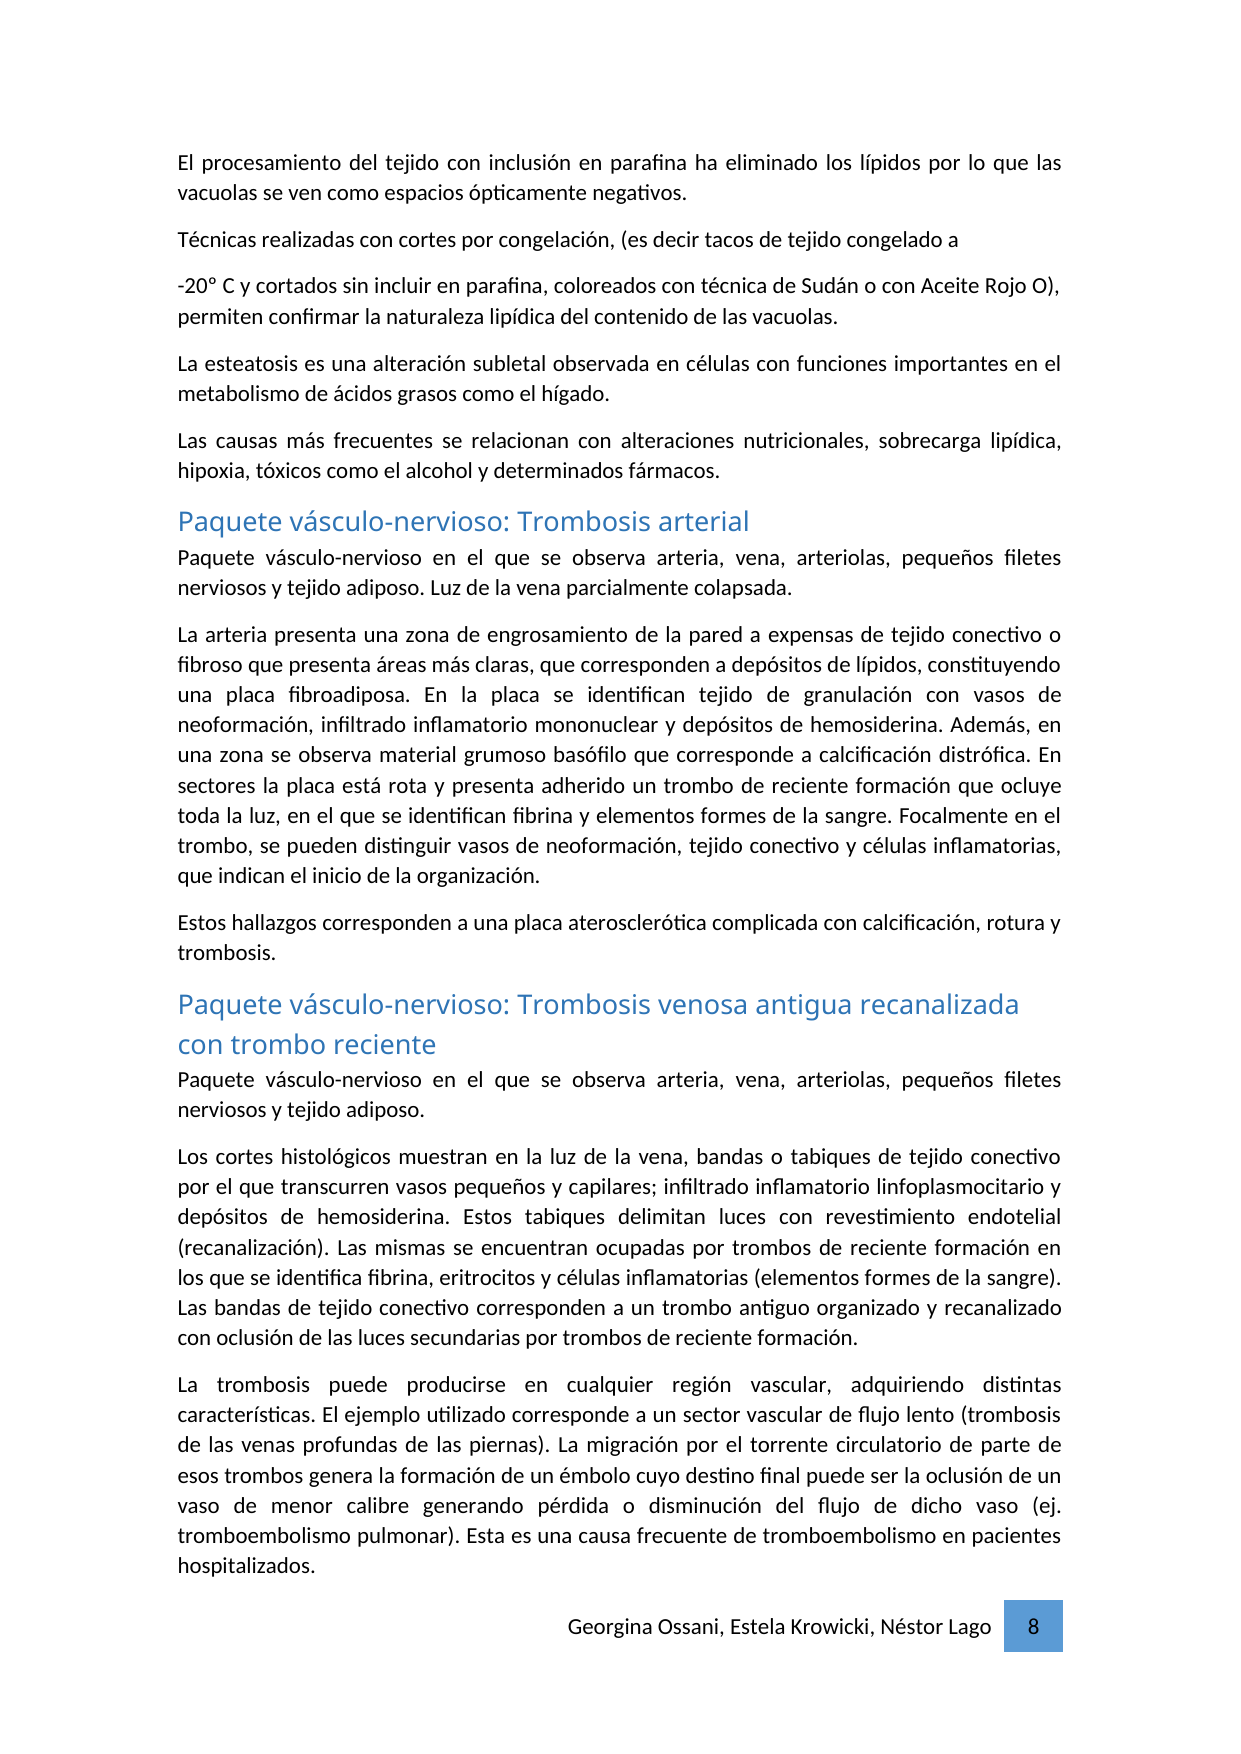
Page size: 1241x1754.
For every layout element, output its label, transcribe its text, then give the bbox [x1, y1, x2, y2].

text Los cortes histológicos muestran en la luz de la vena, bandas o tabiques de tejido conectivo por el que transcurren vasos pequeños y capilares; infiltrado inflamatorio linfoplasmocitario y depósitos de hemosiderina. Estos tabiques delimitan luces con revestimiento endotelial (recanalización). Las mismas se encuentran ocupadas por trombos de reciente formación en los que se identifica fibrina, eritrocitos y células inflamatorias (elementos formes de la sangre). Las bandas de tejido conectivo corresponden a un trombo antiguo organizado y recanalizado con oclusión de las luces secundarias por trombos de reciente formación. [177, 1142, 1063, 1351]
text Paquete vásculo-nervioso en el que se observa arteria, vena, arteriolas, pequeños filetes nerviosos y tejido adiposo. Luz de la vena parcialmente colapsada. [177, 543, 1063, 601]
text Paquete vásculo-nervioso en el que se observa arteria, vena, arteriolas, pequeños filetes nerviosos y tejido adiposo. [177, 1065, 1063, 1123]
text Estos hallazgos corresponden a una placa aterosclerótica complicada con calcificación, rotura y trombosis. [177, 908, 1063, 966]
text La esteatosis es una alteración subletal observada en células con funciones importantes en el metabolismo de ácidos grasos como el hígado. [177, 349, 1063, 407]
subtitle Paquete vásculo-nervioso: Trombosis arterial [177, 503, 1063, 540]
subtitle Paquete vásculo-nervioso: Trombosis venosa antigua recanalizada con trombo reciente [177, 985, 1063, 1062]
text -20º C y cortados sin incluir en parafina, coloreados con técnica de Sudán o con Aceite Rojo O), permiten confirmar la naturaleza lipídica del contenido de las vacuolas. [177, 272, 1063, 330]
text La trombosis puede producirse en cualquier región vascular, adquiriendo distintas características. El ejemplo utilizado corresponde a un sector vascular de flujo lento (trombosis de las venas profundas de las piernas). La migración por el torrente circulatorio de parte de esos trombos genera la formación de un émbolo cuyo destino final puede ser la oclusión de un vaso de menor calibre generando pérdida o disminución del flujo de dicho vaso (ej. tromboembolismo pulmonar). Esta es una causa frecuente de tromboembolismo en pacientes hospitalizados. [177, 1370, 1063, 1579]
text Las causas más frecuentes se relacionan con alteraciones nutricionales, sobrecarga lipídica, hipoxia, tóxicos como el alcohol y determinados fármacos. [177, 426, 1063, 484]
text El procesamiento del tejido con inclusión en parafina ha eliminado los lípidos por lo que las vacuolas se ven como espacios ópticamente negativos. [177, 148, 1063, 206]
text La arteria presenta una zona de engrosamiento de la pared a expensas de tejido conectivo o fibroso que presenta áreas más claras, que corresponden a depósitos de lípidos, constituyendo una placa fibroadiposa. En la placa se identifican tejido de granulación con vasos de neoformación, infiltrado inflamatorio mononuclear y depósitos de hemosiderina. Además, en una zona se observa material grumoso basófilo que corresponde a calcificación distrófica. En sectores la placa está rota y presenta adherido un trombo de reciente formación que ocluye toda la luz, en el que se identifican fibrina y elementos formes de la sangre. Focalmente en el trombo, se pueden distinguir vasos de neoformación, tejido conectivo y células inflamatorias, que indican el inicio de la organización. [177, 620, 1063, 889]
text Técnicas realizadas con cortes por congelación, (es decir tacos de tejido congelado a [177, 225, 1063, 253]
